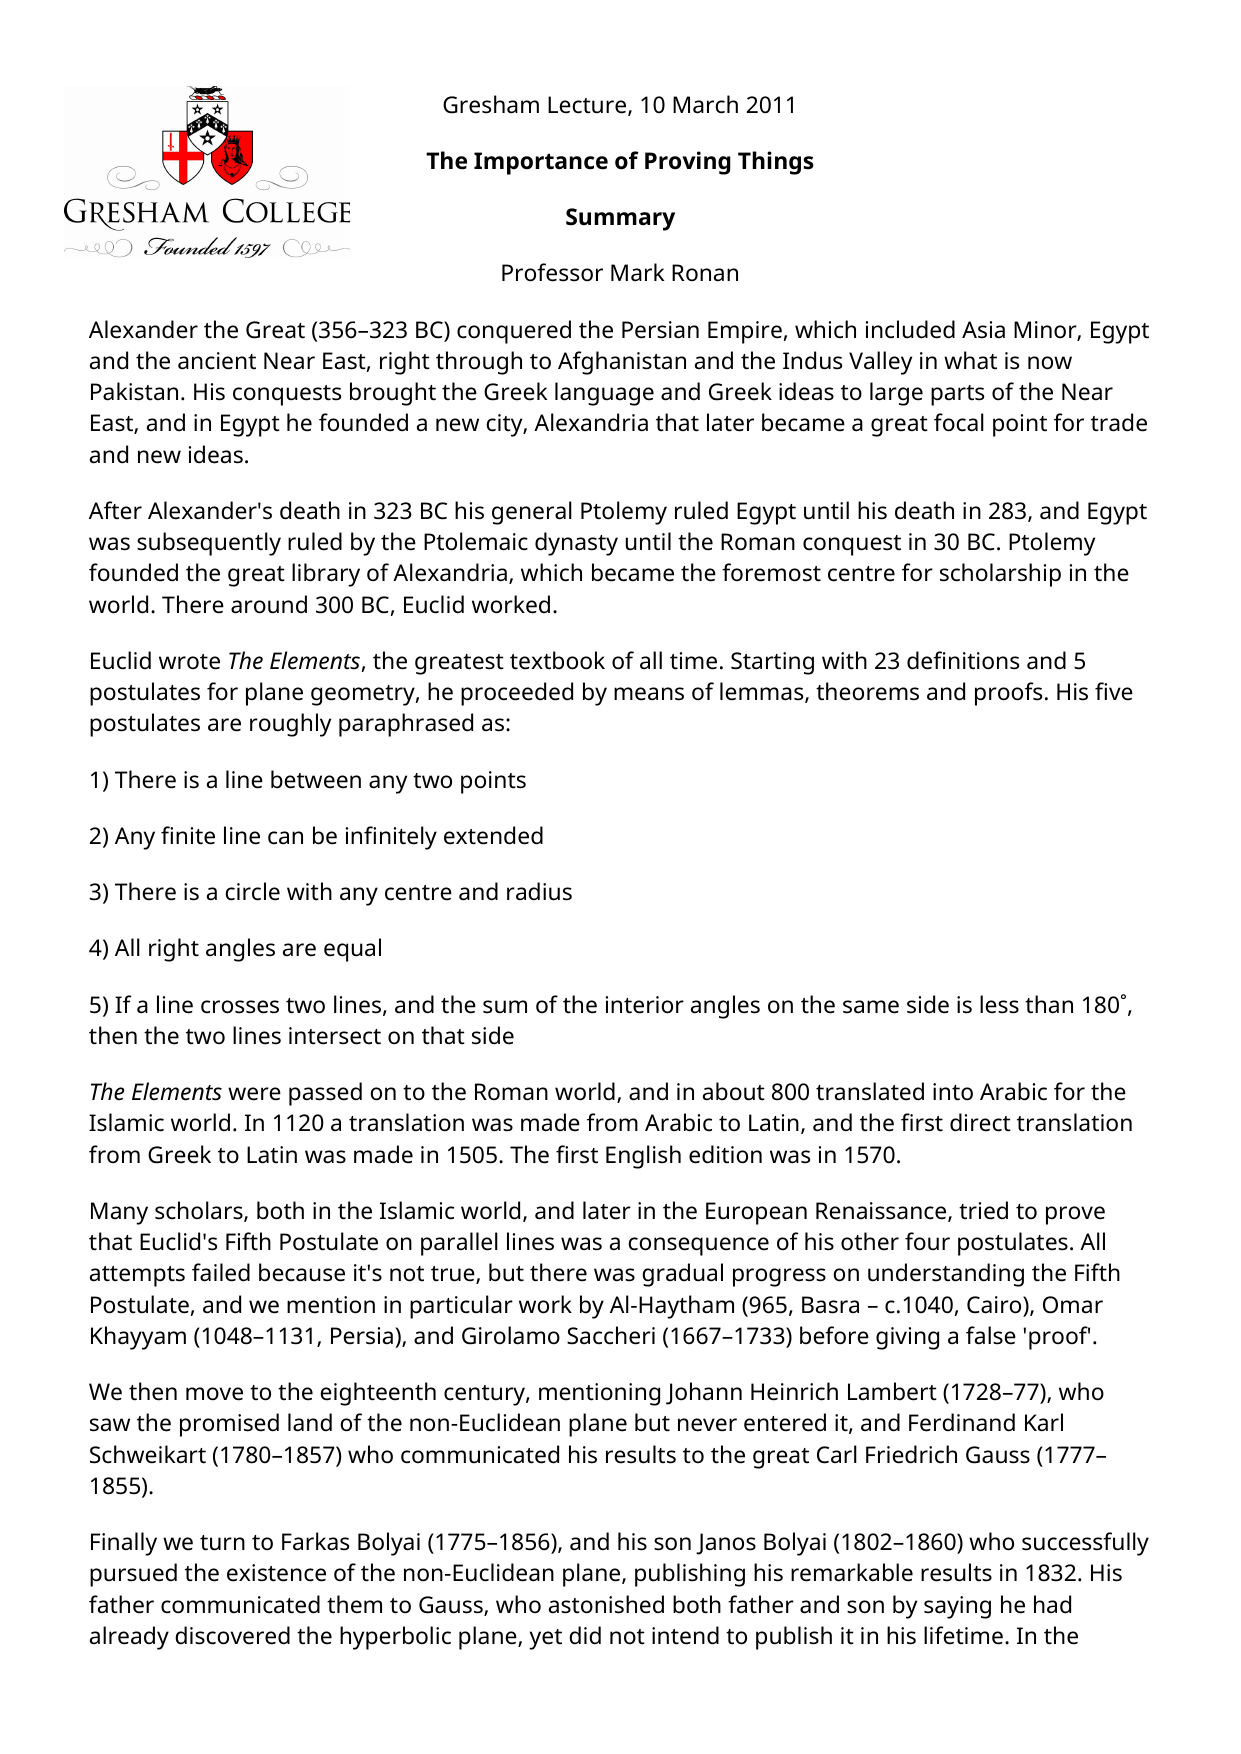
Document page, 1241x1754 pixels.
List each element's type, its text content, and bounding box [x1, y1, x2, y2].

text We then move to the eighteenth century, mentioning Johann Heinrich Lambert (1728–77), who saw the promised land of the non-Euclidean plane but never entered it, and Ferdinand Karl Schweikart (1780–1857) who communicated his results to the great Carl Friedrich Gauss (1777–1855). [89, 1376, 1152, 1501]
text Many scholars, both in the Islamic world, and later in the European Renaissance, tried to prove that Euclid's Fifth Postulate on parallel lines was a consequence of his other four postulates. All attempts failed because it's not true, but there was gradual progress on understanding the Fifth Postulate, and we mention in particular work by Al-Haytham (965, Basra – c.1040, Cairo), Omar Khayyam (1048–1131, Persia), and Girolamo Saccheri (1667–1733) before giving a false 'proof'. [89, 1195, 1152, 1351]
text The Importance of Proving Things [89, 145, 1152, 176]
text 1) There is a line between any two points [89, 764, 1152, 795]
picture [64, 86, 350, 258]
text Alexander the Great (356–323 BC) conquered the Persian Empire, which included Asia Minor, Egypt and the ancient Near East, right through to Afghanistan and the Indus Valley in what is now Pakistan. His conquests brought the Greek language and Greek ideas to large parts of the Near East, and in Egypt he founded a new city, Alexandria that later became a great focal point for trade and new ideas. [89, 314, 1152, 470]
text The Elements were passed on to the Roman world, and in about 800 translated into Arabic for the Islamic world. In 1120 a translation was made from Arabic to Latin, and the first direct translation from Greek to Latin was made in 1505. The first English edition was in 1570. [89, 1076, 1152, 1170]
text 4) All right angles are equal [89, 932, 1152, 964]
text 2) Any finite line can be infinitely extended [89, 820, 1152, 851]
text Professor Mark Ronan [89, 257, 1152, 289]
text After Alexander's death in 323 BC his general Ptolemy ruled Egypt until his death in 283, and Egypt was subsequently ruled by the Ptolemaic dynasty until the Roman conquest in 30 BC. Ptolemy founded the great library of Alexandria, which became the foremost centre for scholarship in the world. There around 300 BC, Euclid worked. [89, 495, 1152, 620]
text Euclid wrote The Elements, the greatest textbook of all time. Starting with 23 definitions and 5 postulates for plane geometry, he proceeded by means of lemmas, theorems and proofs. His five postulates are roughly paraphrased as: [89, 645, 1152, 739]
text Summary [89, 201, 1152, 232]
text Gresham Lecture, 10 March 2011 [89, 89, 1152, 120]
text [89, 1526, 1152, 1651]
text 3) There is a circle with any centre and radius [89, 876, 1152, 907]
text 5) If a line crosses two lines, and the sum of the interior angles on the same side is less than 180˚, then the two lines intersect on that side [89, 989, 1152, 1051]
